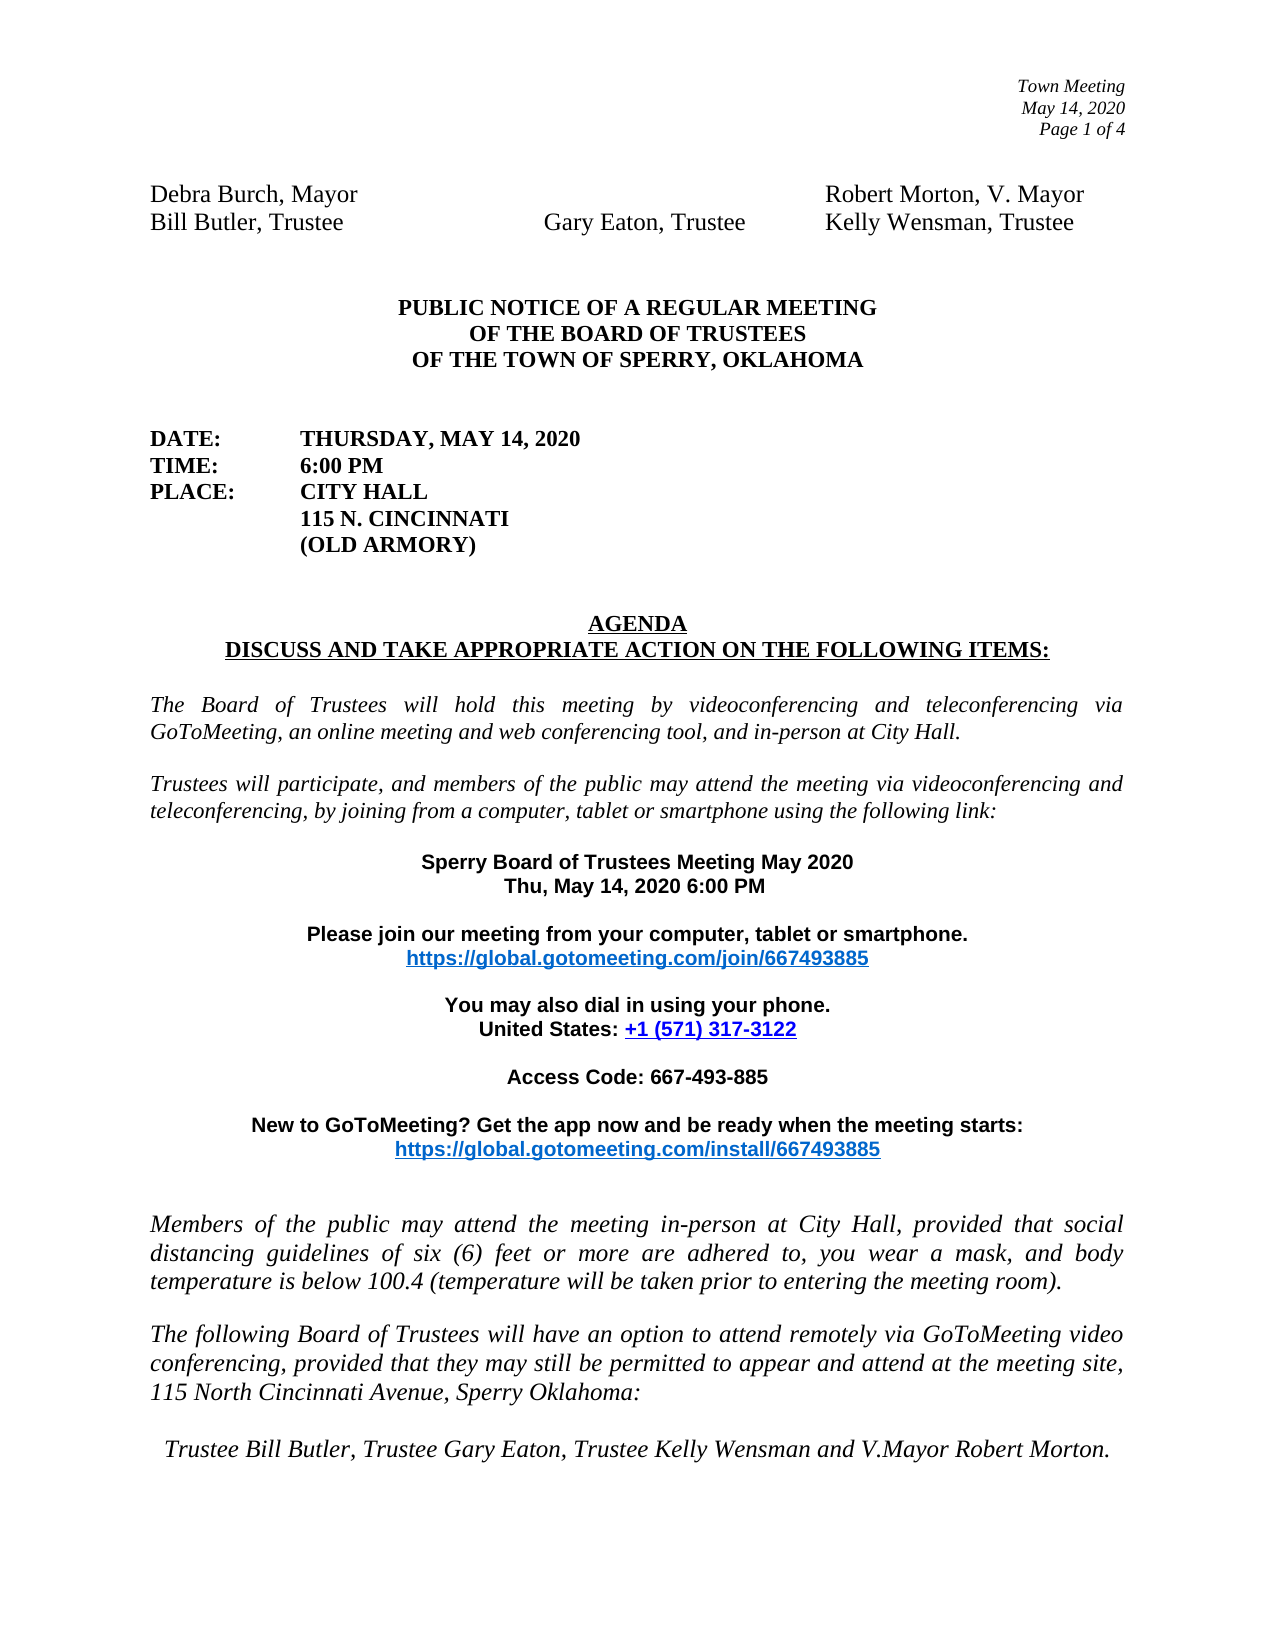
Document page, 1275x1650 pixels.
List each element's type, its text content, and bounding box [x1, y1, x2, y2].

text DISCUSS AND TAKE APPROPRIATE ACTION ON THE FOLLOWING ITEMS: [150, 636, 1125, 663]
text DATE: THURSDAY, MAY 14, 2020 [150, 426, 1125, 452]
text OF THE BOARD OF TRUSTEES [150, 320, 1125, 346]
text Bill Butler, Trustee Gary Eaton, Trustee Kelly Wensman, Trustee [150, 207, 1125, 236]
text Members of the public may attend the meeting in-person at City Hall, provided that social distancing guidelines of six (6) feet or more are adhered to, you wear a mask, and body temperature is below 100.4 (temperature will be taken prior to entering the meeting room). [150, 1209, 1125, 1295]
text Sperry Board of Trustees Meeting May 2020 Thu, May 14, 2020 6:00 PM Please join our meeting from your computer, tablet or smartphone. https://global.gotomeeting.com/join/667493885 You may also dial in using your phone. United States: +1 (571) 317-3122 Access Code: 667-493-885 New to GoToMeeting? Get the app now and be ready when the meeting starts: https://global.gotomeeting.com/install/667493885 [150, 849, 1125, 1161]
text The Board of Trustees will hold this meeting by videoconferencing and teleconferencing via GoToMeeting, an online meeting and web conferencing tool, and in-person at City Hall. [150, 691, 1125, 744]
text Trustee Bill Butler, Trustee Gary Eaton, Trustee Kelly Wensman and V.Mayor Robert Morton. [150, 1434, 1125, 1463]
text OF THE TOWN OF SPERRY, OKLAHOMA [150, 346, 1125, 373]
text AGENDA [150, 610, 1125, 636]
text PLACE: CITY HALL [150, 478, 1125, 504]
text PUBLIC NOTICE OF A REGULAR MEETING [150, 294, 1125, 320]
text The following Board of Trustees will have an option to attend remotely via GoToMeeting video conferencing, provided that they may still be permitted to appear and attend at the meeting site, 115 North Cincinnati Avenue, Sperry Oklahoma: [150, 1319, 1125, 1405]
text TIME: 6:00 PM [150, 452, 1125, 478]
text Trustees will participate, and members of the public may attend the meeting via videoconferencing and teleconferencing, by joining from a computer, tablet or smartphone using the following link: [150, 771, 1125, 823]
text Debra Burch, Mayor Robert Morton, V. Mayor [150, 179, 1125, 207]
text 115 N. CINCINNATI [150, 504, 1125, 531]
text (OLD ARMORY) [150, 531, 1125, 557]
